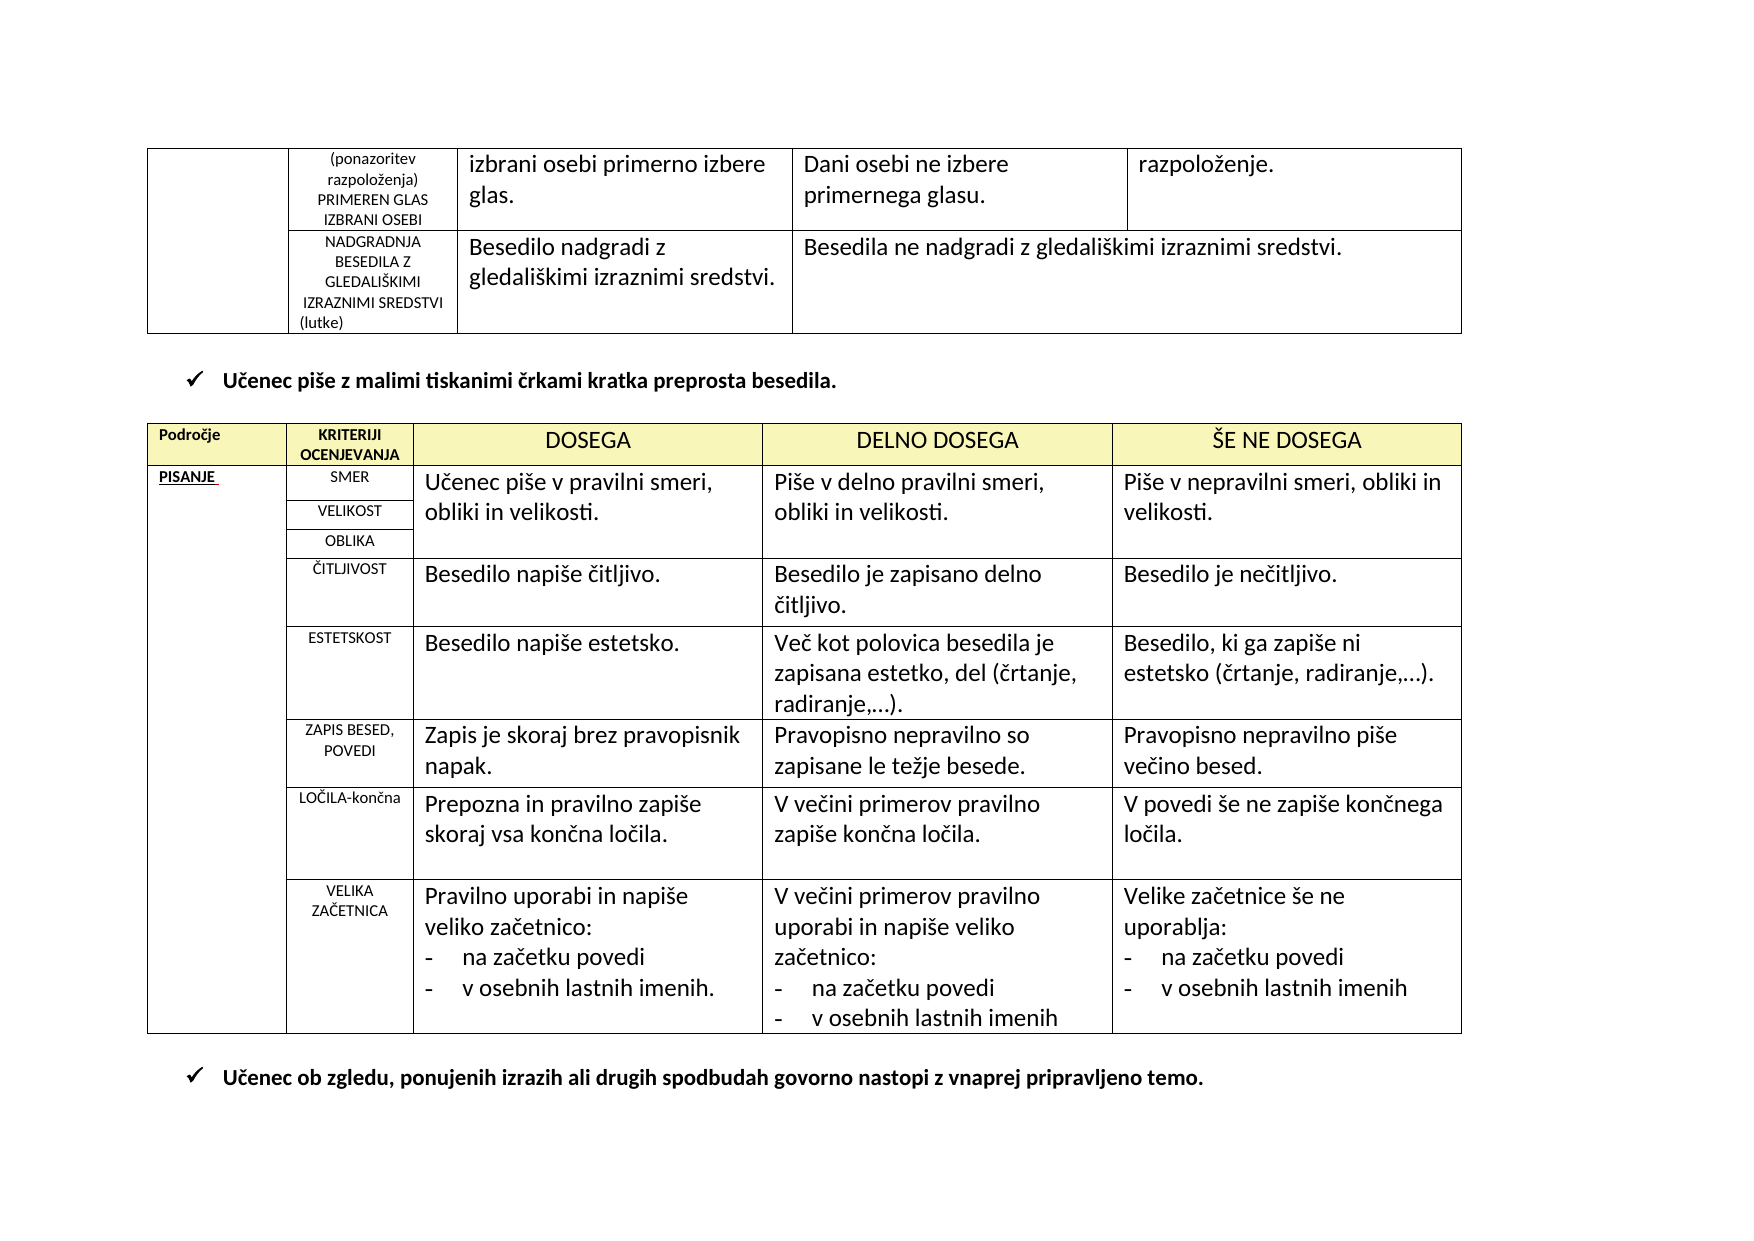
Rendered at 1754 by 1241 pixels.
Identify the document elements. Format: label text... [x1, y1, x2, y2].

table_cell Besedilo, ki ga zapiše ni estetsko (črtanje, radiranje,…). [1113, 627, 1461, 718]
table_cell VELIKOST [287, 501, 413, 529]
table_header ŠE NE DOSEGA [1113, 424, 1461, 465]
table_cell Pravilno uporabi in napiše veliko začetnico: na začetku povedi v osebnih lastnih imenih. [414, 880, 762, 1033]
table_cell ZAPIS BESED, POVEDI [287, 720, 413, 787]
list Učenec ob zgledu, ponujenih izrazih ali drugih spodbudah govorno nastopi z vnaprej pripravljeno temo. [185, 1063, 1606, 1091]
table_cell Več kot polovica besedila je zapisana estetko, del (črtanje, radiranje,…). [763, 627, 1112, 718]
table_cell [289, 149, 457, 230]
table_cell Zapis je skoraj brez pravopisnik napak. [414, 720, 762, 787]
table_cell PISANJE [148, 466, 286, 1033]
table_cell Besedilo nadgradi z gledališkimi izraznimi sredstvi. [458, 231, 792, 332]
table_cell Pravopisno nepravilno piše večino besed. [1113, 720, 1461, 787]
table_cell ESTETSKOST [287, 627, 413, 718]
table_cell SMER [287, 466, 413, 500]
table_cell Besedilo je nečitljivo. [1113, 559, 1461, 626]
table_header KRITERIJI OCENJEVANJA [287, 424, 413, 465]
table_header Področje [148, 424, 286, 465]
table_cell NADGRADNJA BESEDILA Z GLEDALIŠKIMI IZRAZNIMI SREDSTVI (lutke) [289, 231, 457, 332]
list Učenec piše z malimi tiskanimi črkami kratka preprosta besedila. [185, 367, 1606, 394]
table_cell Učenec piše v pravilni smeri, obliki in velikosti. [414, 466, 762, 558]
table_cell V večini primerov pravilno zapiše končna ločila. [763, 788, 1112, 879]
table_cell ČITLJIVOST [287, 559, 413, 626]
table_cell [458, 149, 792, 230]
table_cell OBLIKA [287, 530, 413, 558]
table_cell Besedila ne nadgradi z gledališkimi izraznimi sredstvi. [793, 231, 1461, 332]
table_cell Besedilo napiše estetsko. [414, 627, 762, 718]
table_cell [1128, 149, 1461, 230]
table_cell Besedilo je zapisano delno čitljivo. [763, 559, 1112, 626]
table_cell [793, 149, 1127, 230]
table_header DELNO DOSEGA [763, 424, 1112, 465]
table_cell V večini primerov pravilno uporabi in napiše veliko začetnico: na začetku povedi v osebnih lastnih imenih [763, 880, 1112, 1033]
table_cell Piše v delno pravilni smeri, obliki in velikosti. [763, 466, 1112, 558]
table_cell Piše v nepravilni smeri, obliki in velikosti. [1113, 466, 1461, 558]
table_cell Pravopisno nepravilno so zapisane le težje besede. [763, 720, 1112, 787]
table_header DOSEGA [414, 424, 762, 465]
table_cell V povedi še ne zapiše končnega ločila. [1113, 788, 1461, 879]
table_cell Prepozna in pravilno zapiše skoraj vsa končna ločila. [414, 788, 762, 879]
table_cell VELIKA ZAČETNICA [287, 880, 413, 1033]
table_cell Besedilo napiše čitljivo. [414, 559, 762, 626]
table_cell Velike začetnice še ne uporablja: na začetku povedi v osebnih lastnih imenih [1113, 880, 1461, 1033]
table_cell LOČILA-končna [287, 788, 413, 879]
